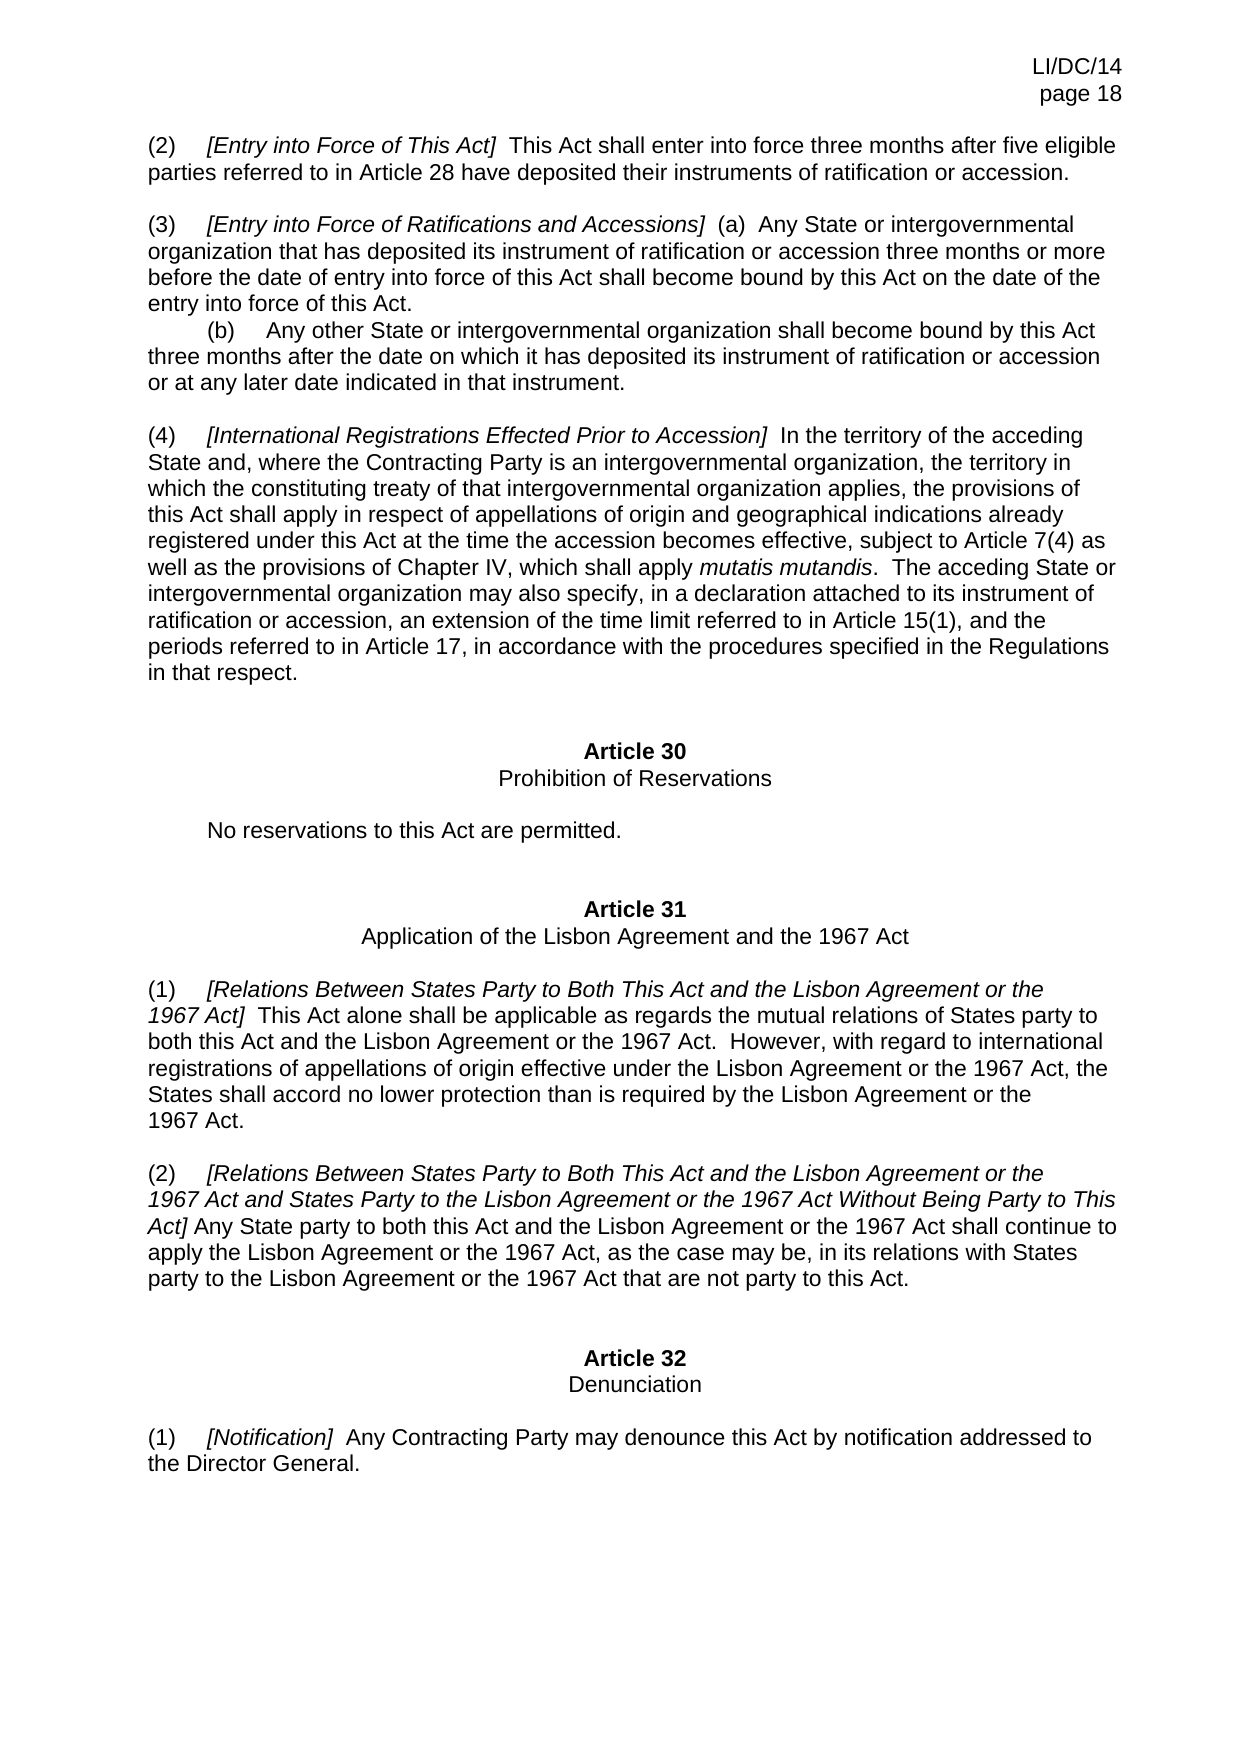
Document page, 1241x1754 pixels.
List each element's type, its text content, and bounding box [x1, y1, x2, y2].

text Denunciation [148, 1371, 1122, 1397]
text Application of the Lisbon Agreement and the 1967 Act [148, 923, 1122, 949]
text (2) [Entry into Force of This Act] This Act shall enter into force three months after five eligible parties referred to in Article 28 have deposited their instruments of ratification or accession. [148, 132, 1122, 185]
text (b) Any other State or intergovernmental organization shall become bound by this Act three months after the date on which it has deposited its instrument of ratification or accession or at any later date indicated in that instrument. [148, 317, 1122, 396]
text Article 31 [148, 896, 1122, 923]
text (3) [Entry into Force of Ratifications and Accessions] (a) Any State or intergovernmental organization that has deposited its instrument of ratification or accession three months or more before the date of entry into force of this Act shall become bound by this Act on the date of the entry into force of this Act. [148, 211, 1122, 317]
text (1) [Relations Between States Party to Both This Act and the Lisbon Agreement or the 1967 Act] This Act alone shall be applicable as regards the mutual relations of States party to both this Act and the Lisbon Agreement or the 1967 Act. However, with regard to international registrations of appellations of origin effective under the Lisbon Agreement or the 1967 Act, the States shall accord no lower protection than is required by the Lisbon Agreement or the 1967 Act. [148, 976, 1122, 1134]
text (2) [Relations Between States Party to Both This Act and the Lisbon Agreement or the 1967 Act and States Party to the Lisbon Agreement or the 1967 Act Without Being Party to This Act] Any State party to both this Act and the Lisbon Agreement or the 1967 Act shall continue to apply the Lisbon Agreement or the 1967 Act, as the case may be, in its relations with States party to the Lisbon Agreement or the 1967 Act that are not party to this Act. [148, 1160, 1122, 1292]
text Article 30 [148, 738, 1122, 765]
text Article 32 [148, 1344, 1122, 1371]
text (1) [Notification] Any Contracting Party may denounce this Act by notification addressed to the Director General. [148, 1423, 1122, 1476]
text No reservations to this Act are permitted. [148, 817, 1122, 844]
text Prohibition of Reservations [148, 765, 1122, 791]
text (4) [International Registrations Effected Prior to Accession] In the territory of the acceding State and, where the Contracting Party is an intergovernmental organization, the territory in which the constituting treaty of that intergovernmental organization applies, the provisions of this Act shall apply in respect of appellations of origin and geographical indications already registered under this Act at the time the accession becomes effective, subject to Article 7(4) as well as the provisions of Chapter IV, which shall apply mutatis mutandis. The acceding State or intergovernmental organization may also specify, in a declaration attached to its instrument of ratification or accession, an extension of the time limit referred to in Article 15(1), and the periods referred to in Article 17, in accordance with the procedures specified in the Regulations in that respect. [148, 422, 1122, 686]
